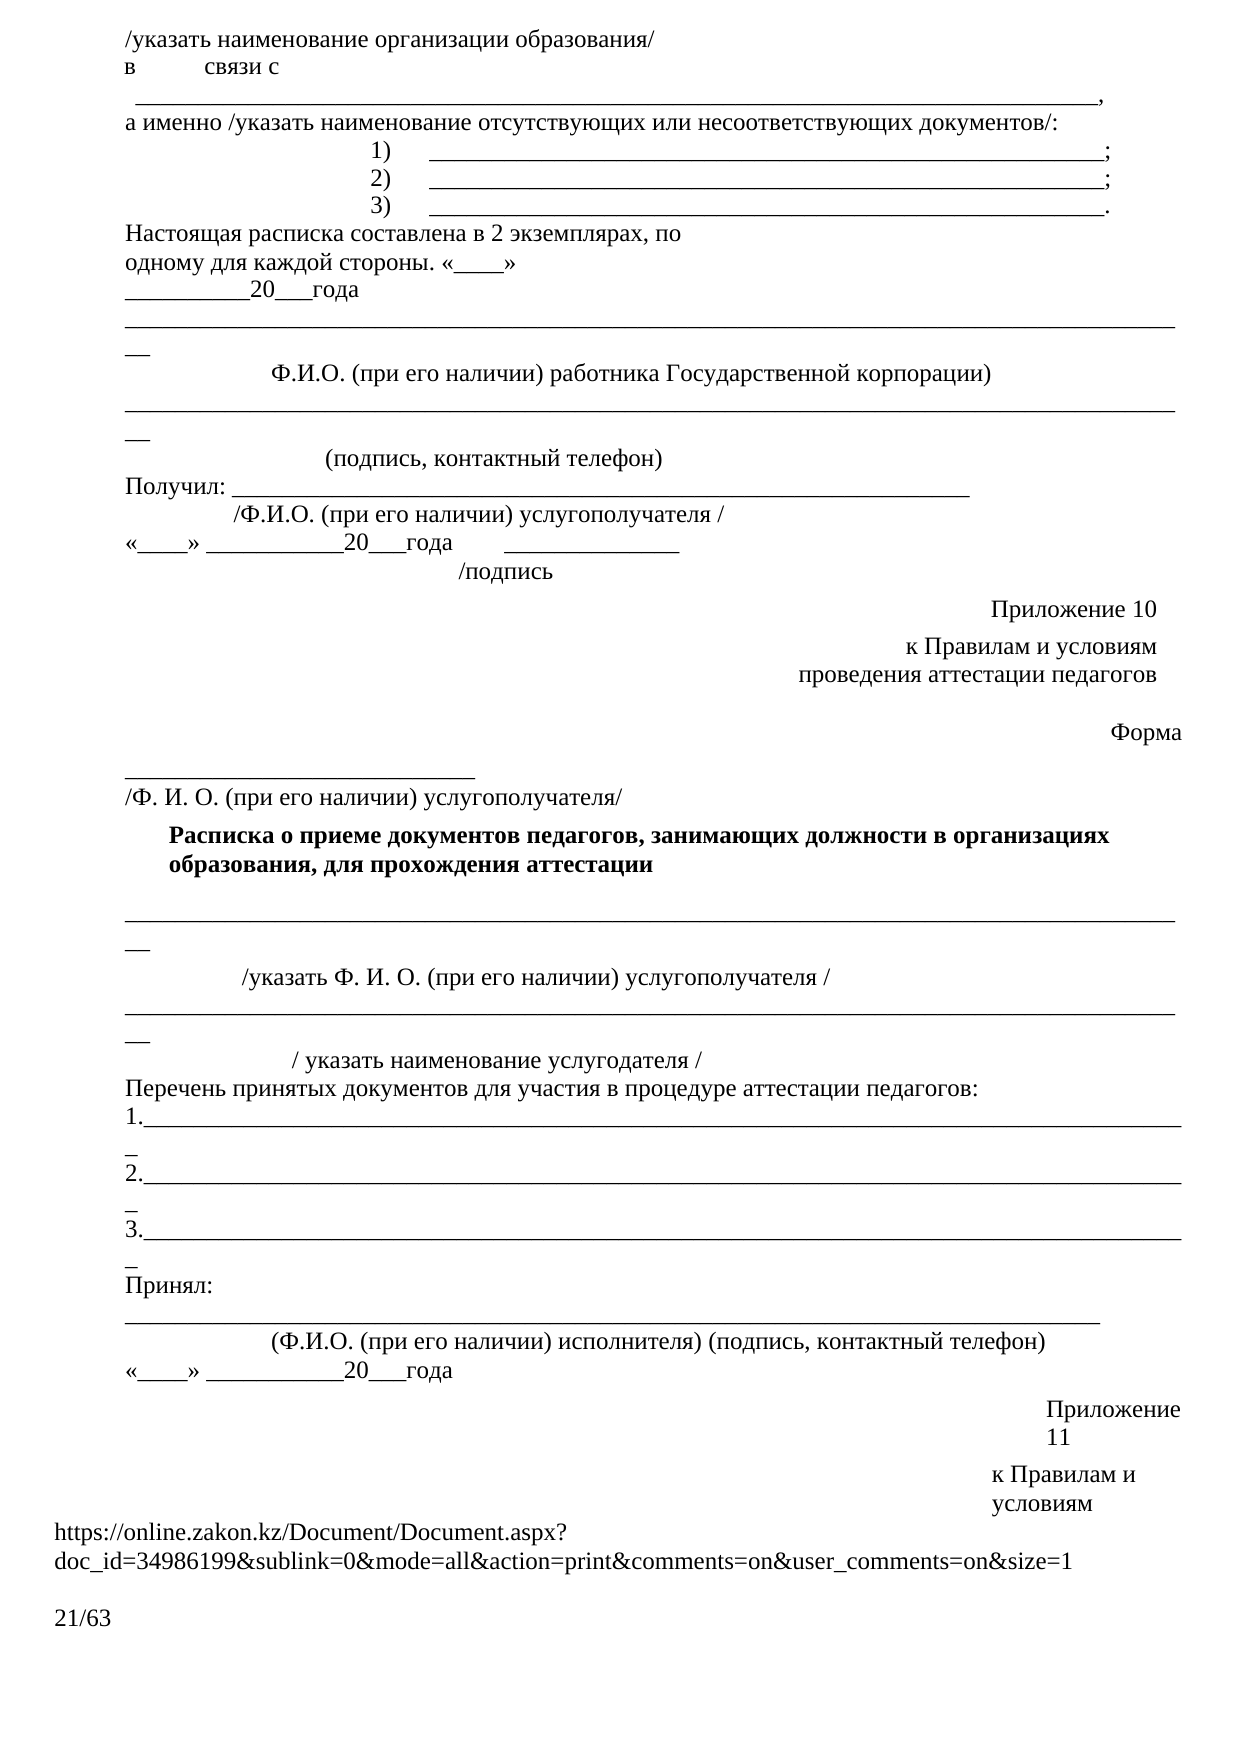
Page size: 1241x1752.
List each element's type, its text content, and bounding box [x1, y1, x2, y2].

text «____» ___________20___года [125, 1355, 1186, 1384]
text ______________________________________________________________________________________ [125, 896, 1186, 954]
text ______________________________________________________________________________________ [125, 303, 1186, 359]
text / указать наименование услугодателя / [292, 1046, 1186, 1074]
text проведения аттестации педагогов [54, 659, 1157, 688]
text Перечень принятых документов для участия в процедуре аттестации педагогов: [125, 1074, 1186, 1102]
text 2.____________________________________________________________________________________ [125, 1159, 1186, 1215]
text (Ф.И.О. (при его наличии) исполнителя) (подпись, контактный телефон) [271, 1327, 1186, 1355]
text Ф.И.О. (при его наличии) работника Государственной корпорации) [271, 359, 1186, 387]
text 3.____________________________________________________________________________________ [125, 1215, 1186, 1271]
text (подпись, контактный телефон) [325, 443, 1186, 472]
text Получил: ___________________________________________________________ [125, 472, 1186, 500]
text «____» ___________20___года ______________ [125, 528, 1186, 556]
text Принял: ______________________________________________________________________________ [125, 1271, 1186, 1327]
text ______________________________________________________________________________________ [125, 387, 1186, 443]
text Приложение 11 [1046, 1394, 1186, 1451]
text /указать наименование организации образования/ [125, 25, 1186, 53]
list ______________________________________________________. [370, 192, 1186, 219]
list ______________________________________________________; [370, 136, 1186, 164]
text Приложение 10 [54, 594, 1157, 623]
text к Правилам и условиям [54, 631, 1157, 659]
text https://online.zakon.kz/Document/Document.aspx?doc_id=34986199&sublink=0&mode=all&action=print&comments=on&user_comments=on&size=1 21/63 [54, 1517, 1186, 1632]
text ______________________________________________________________________________________ [125, 990, 1186, 1046]
text /Ф. И. О. (при его наличии) услугополучателя/ [125, 782, 1186, 811]
text Расписка о приеме документов педагогов, занимающих должности в организациях образования, для прохождения аттестации [169, 820, 1186, 878]
text 1.____________________________________________________________________________________ [125, 1102, 1186, 1159]
text /Ф.И.О. (при его наличии) услугополучателя / [233, 500, 1186, 528]
text /подпись [458, 556, 1186, 584]
list связи с _____________________________________________________________________________, [124, 53, 1186, 108]
text Форма [1110, 717, 1186, 746]
text к Правилам и условиям [992, 1459, 1186, 1517]
list ______________________________________________________; [370, 164, 1186, 192]
text /указать Ф. И. О. (при его наличии) услугополучателя / [242, 962, 1186, 990]
text Настоящая расписка составлена в 2 экземплярах, по одному для каждой стороны. «____» __________20___года [125, 219, 701, 303]
text а именно /указать наименование отсутствующих или несоответствующих документов/: [125, 108, 1186, 136]
text ____________________________ [125, 753, 1186, 782]
